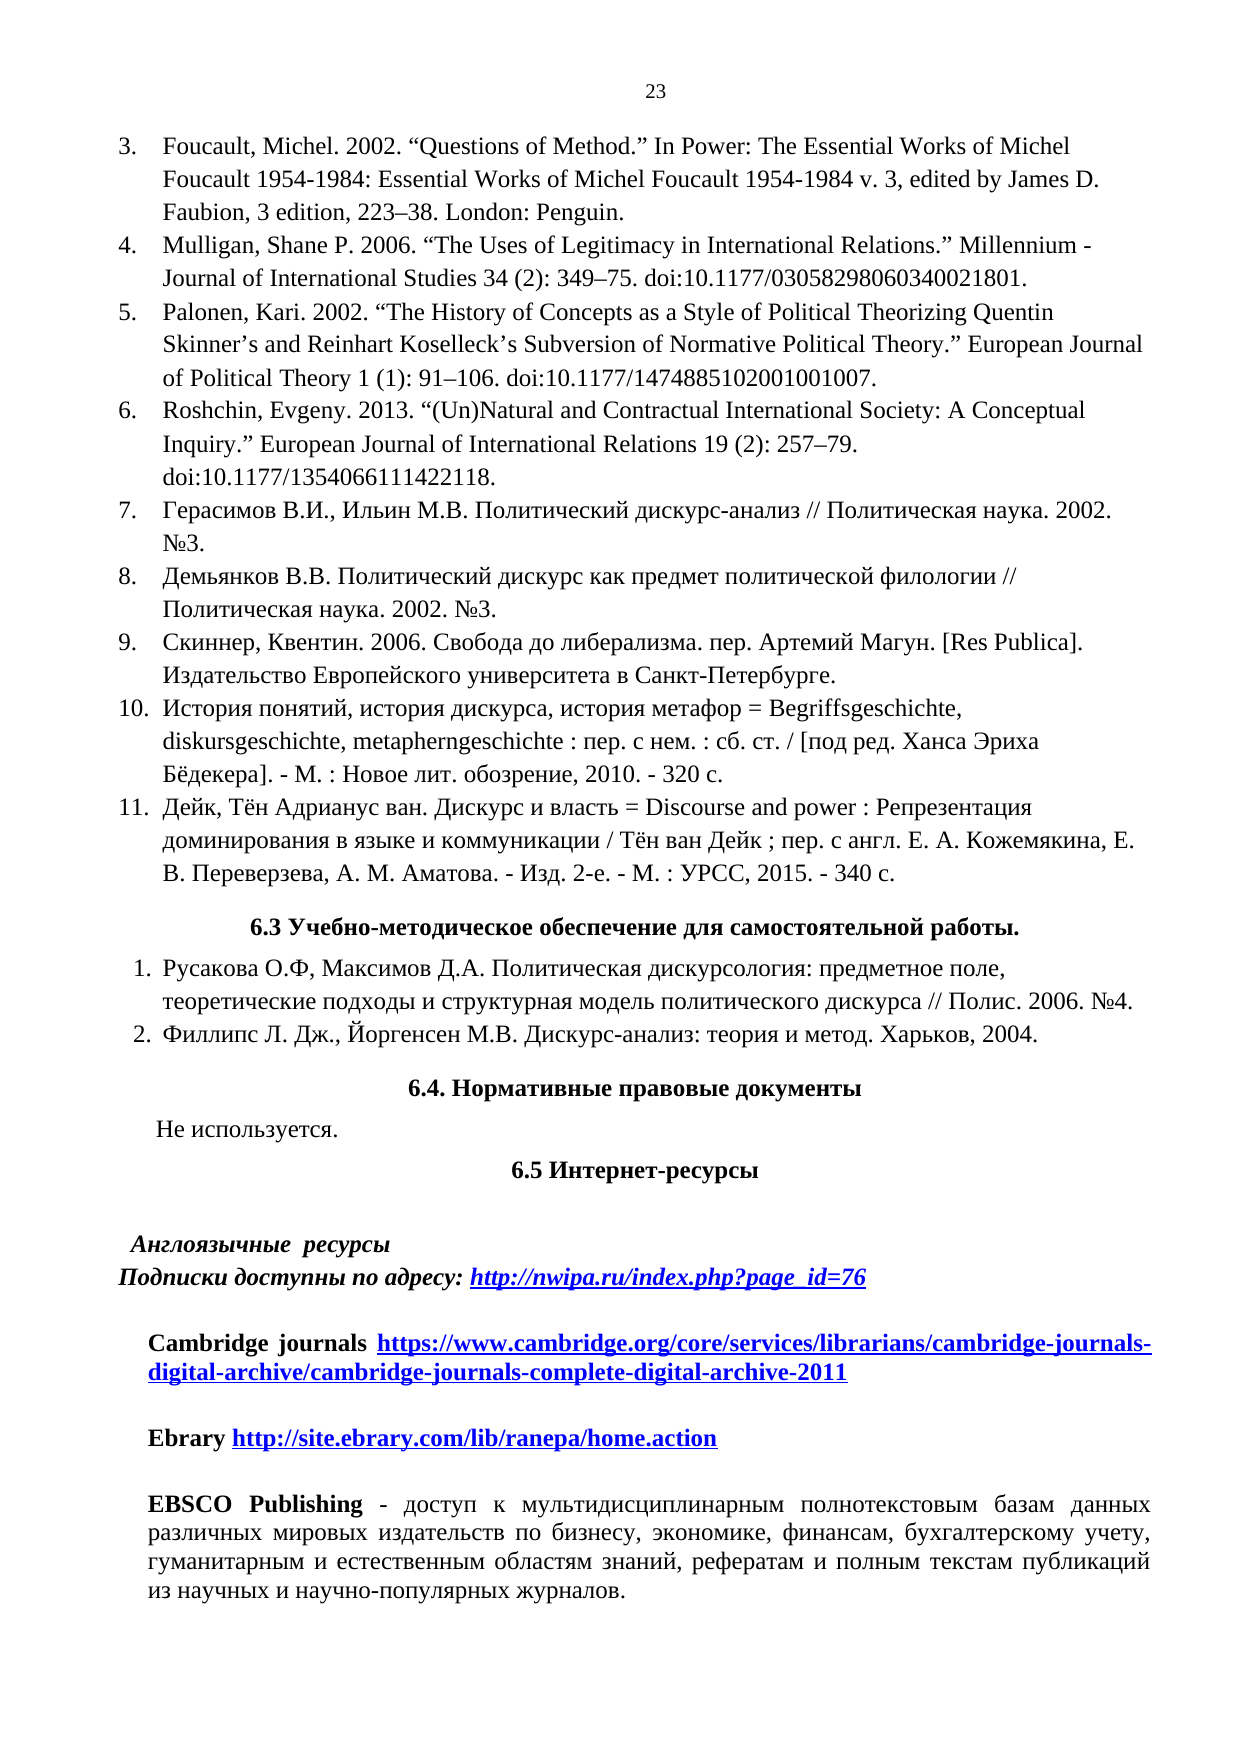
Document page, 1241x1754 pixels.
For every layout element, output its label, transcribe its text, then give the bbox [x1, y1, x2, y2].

list Герасимов В.И., Ильин М.В. Политический дискурс-анализ // Политическая наука. 2002. №3. [118, 495, 1152, 556]
list История понятий, история дискурса, история метафор = Begriffsgeschichte, diskursgeschichte, metapherngeschichte : пер. с нем. : сб. ст. / [под ред. Ханса Эриха Бёдекера]. - М. : Новое лит. обозрение, 2010. - 320 c. [118, 693, 1152, 788]
list Roshchin, Evgeny. 2013. “(Un)Natural and Contractual International Society: A Conceptual Inquiry.” European Journal of International Relations 19 (2): 257–79. doi:10.1177/1354066111422118. [118, 396, 1152, 490]
text Cambridge journals https://www.cambridge.org/core/services/librarians/cambridge-journals-digital-archive/cambridge-journals-complete-digital-archive-2011 [148, 1328, 1152, 1386]
list Mulligan, Shane P. 2006. “The Uses of Legitimacy in International Relations.” Millennium - Journal of International Studies 34 (2): 349–75. doi:10.1177/03058298060340021801. [118, 231, 1152, 292]
list Скиннер, Квентин. 2006. Свобода до либерализма. пер. Артемий Магун. [Res Publica]. Издательство Европейского университета в Санкт-Петербурге. [118, 627, 1152, 688]
subtitle 6.5 Интернет-ресурсы [118, 1155, 1152, 1184]
list Palonen, Kari. 2002. “The History of Concepts as a Style of Political Theorizing Quentin Skinner’s and Reinhart Koselleck’s Subversion of Normative Political Theory.” European Journal of Political Theory 1 (1): 91–106. doi:10.1177/1474885102001001007. [118, 297, 1152, 391]
text Англоязычные ресурсы [118, 1229, 1152, 1258]
text Подписки доступны по адресу: http://nwipa.ru/index.php?page_id=76 [118, 1262, 1152, 1291]
subtitle 6.3 Учебно-методическое обеспечение для самостоятельной работы. [118, 912, 1152, 941]
text Не используется. [156, 1114, 1152, 1143]
list Филлипс Л. Дж., Йоргенсен М.В. Дискурс-анализ: теория и метод. Харьков, 2004. [133, 1019, 1152, 1048]
list Русакова О.Ф, Максимов Д.А. Политическая дискурсология: предметное поле, теоретические подходы и структурная модель политического дискурса // Полис. 2006. №4. [133, 953, 1152, 1015]
list Дейк, Тён Адрианус ван. Дискурс и власть = Discourse and power : Репрезентация доминирования в языке и коммуникации / Тён ван Дейк ; пер. с англ. Е. А. Кожемякина, Е. В. Переверзева, А. М. Аматова. - Изд. 2-е. - М. : УРСС, 2015. - 340 c. [118, 792, 1152, 887]
subtitle 6.4. Нормативные правовые документы [118, 1073, 1152, 1102]
text EBSCO Publishing - доступ к мультидисциплинарным полнотекстовым базам данных различных мировых издательств по бизнесу, экономике, финансам, бухгалтерскому учету, гуманитарным и естественным областям знаний, рефератам и полным текстам публикаций из научных и научно-популярных журналов. [148, 1489, 1152, 1604]
list Foucault, Michel. 2002. “Questions of Method.” In Power: The Essential Works of Michel Foucault 1954-1984: Essential Works of Michel Foucault 1954-1984 v. 3, edited by James D. Faubion, 3 edition, 223–38. London: Penguin. [118, 131, 1152, 226]
text Ebrary http://site.ebrary.com/lib/ranepa/home.action [148, 1423, 1152, 1452]
list Демьянков В.В. Политический дискурс как предмет политической филологии // Политическая наука. 2002. №3. [118, 561, 1152, 622]
